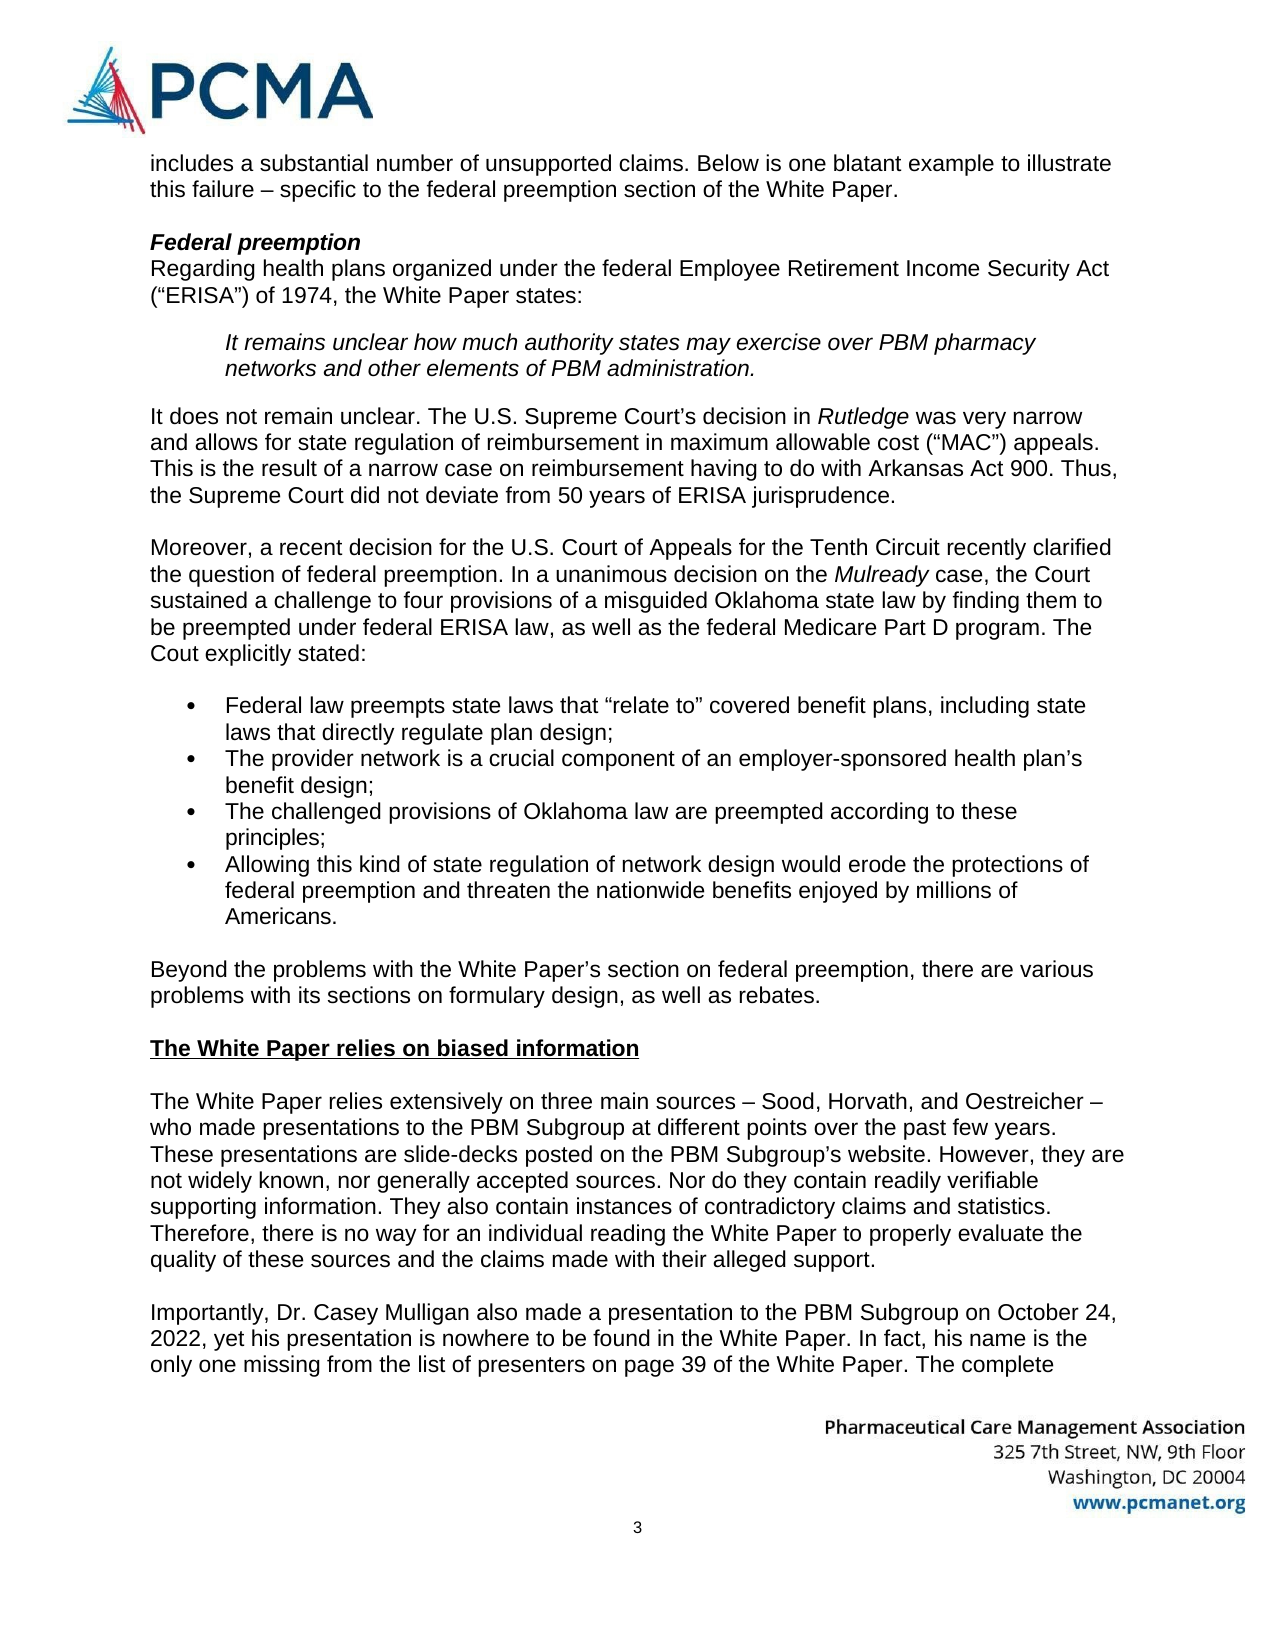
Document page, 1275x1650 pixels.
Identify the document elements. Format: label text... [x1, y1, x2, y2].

text Importantly, Dr. Casey Mulligan also made a presentation to the PBM Subgroup on October 24, 2022, yet his presentation is nowhere to be found in the White Paper. In fact, his name is the only one missing from the list of presenters on page 39 of the White Paper. The complete [150, 1299, 1121, 1378]
picture [62, 41, 373, 138]
text These presentations are slide-decks posted on the PBM Subgroup’s website. However, they are not widely known, nor generally accepted sources. Nor do they contain readily verifiable supporting information. They also contain instances of contradictory claims and statistics. [150, 1141, 1140, 1220]
subtitle Federal preemption [150, 229, 1192, 255]
picture [825, 1415, 1246, 1518]
list The challenged provisions of Oklahoma law are preempted according to these principles; [187, 798, 1018, 851]
text Beyond the problems with the White Paper’s section on federal preemption, there are various problems with its sections on formulary design, as well as rebates. [150, 956, 1158, 1009]
text The White Paper relies extensively on three main sources – Sood, Horvath, and Oestreicher – who made presentations to the PBM Subgroup at different points over the past few years. [150, 1088, 1121, 1141]
list Allowing this kind of state regulation of network design would erode the protections of federal preemption and threaten the nationwide benefits enjoyed by millions of Americans. [187, 851, 1089, 930]
text includes a substantial number of unsupported claims. Below is one blatant example to illustrate this failure – specific to the federal preemption section of the White Paper. [150, 150, 1121, 203]
text Moreover, a recent decision for the U.S. Court of Appeals for the Tenth Circuit recently clarified the question of federal preemption. In a unanimous decision on the Mulready case, the Court sustained a challenge to four provisions of a misguided Oklahoma state law by finding them to be preempted under federal ERISA law, as well as the federal Medicare Part D program. The Cout explicitly stated: [150, 534, 1121, 666]
list Federal law preempts state laws that “relate to” covered benefit plans, including state laws that directly regulate plan design; [187, 692, 1086, 745]
list The provider network is a crucial component of an employer-sponsored health plan’s benefit design; [187, 745, 1082, 798]
text It remains unclear how much authority states may exercise over PBM pharmacy networks and other elements of PBM administration. [225, 329, 1095, 382]
text Regarding health plans organized under the federal Employee Retirement Income Security Act (“ERISA”) of 1974, the White Paper states: [150, 255, 1192, 308]
subtitle The White Paper relies on biased information [150, 1035, 1192, 1061]
text It does not remain unclear. The U.S. Supreme Court’s decision in Rutledge was very narrow and allows for state regulation of reimbursement in maximum allowable cost (“MAC”) appeals. This is the result of a narrow case on reimbursement having to do with Arkansas Act 900. Thus, the Supreme Court did not deviate from 50 years of ERISA jurisprudence. [150, 403, 1118, 508]
text Therefore, there is no way for an individual reading the White Paper to properly evaluate the quality of these sources and the claims made with their alleged support. [150, 1220, 1095, 1272]
